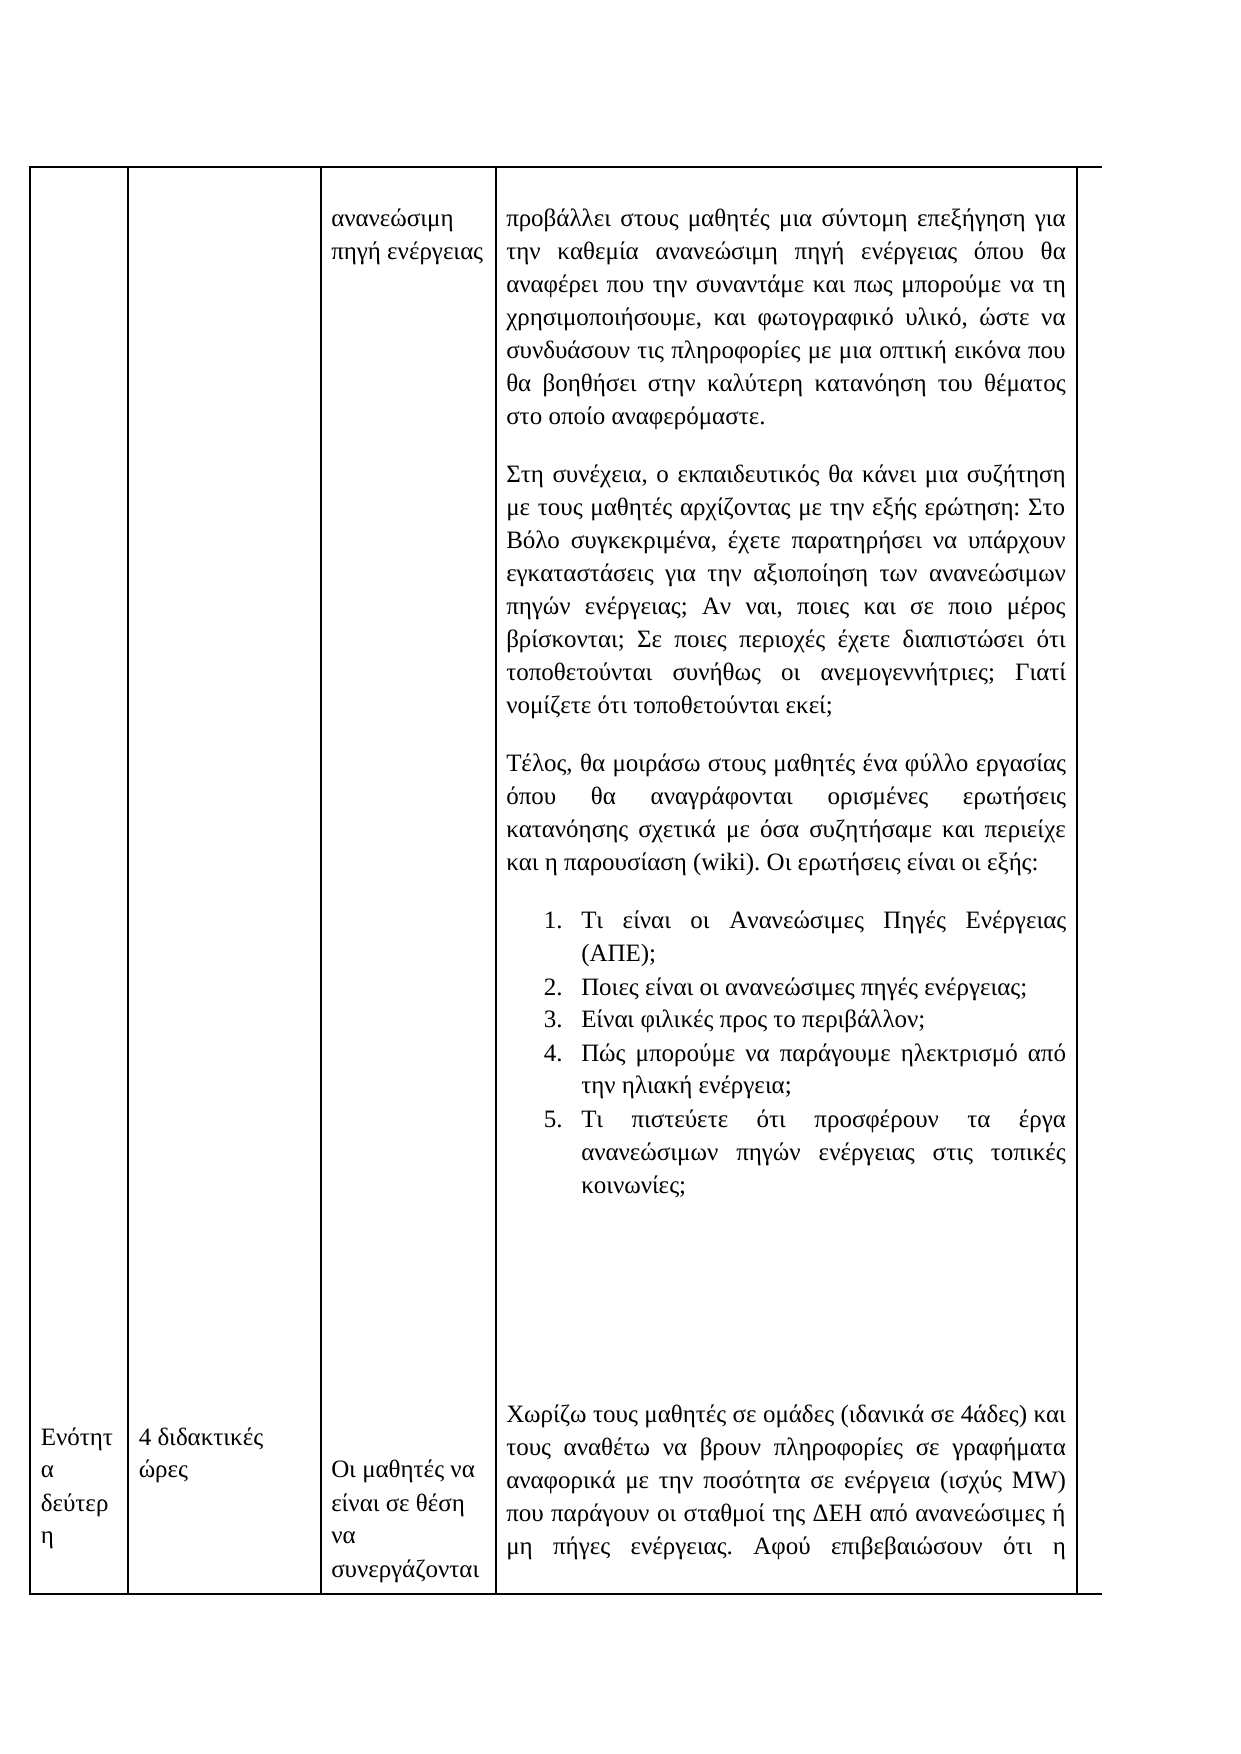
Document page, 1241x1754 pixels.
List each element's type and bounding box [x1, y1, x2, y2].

table_cell [31, 168, 127, 1593]
table_cell [497, 168, 1076, 1593]
table_cell [1078, 168, 1102, 1593]
table_cell [322, 168, 495, 1593]
table_cell [129, 168, 320, 1593]
